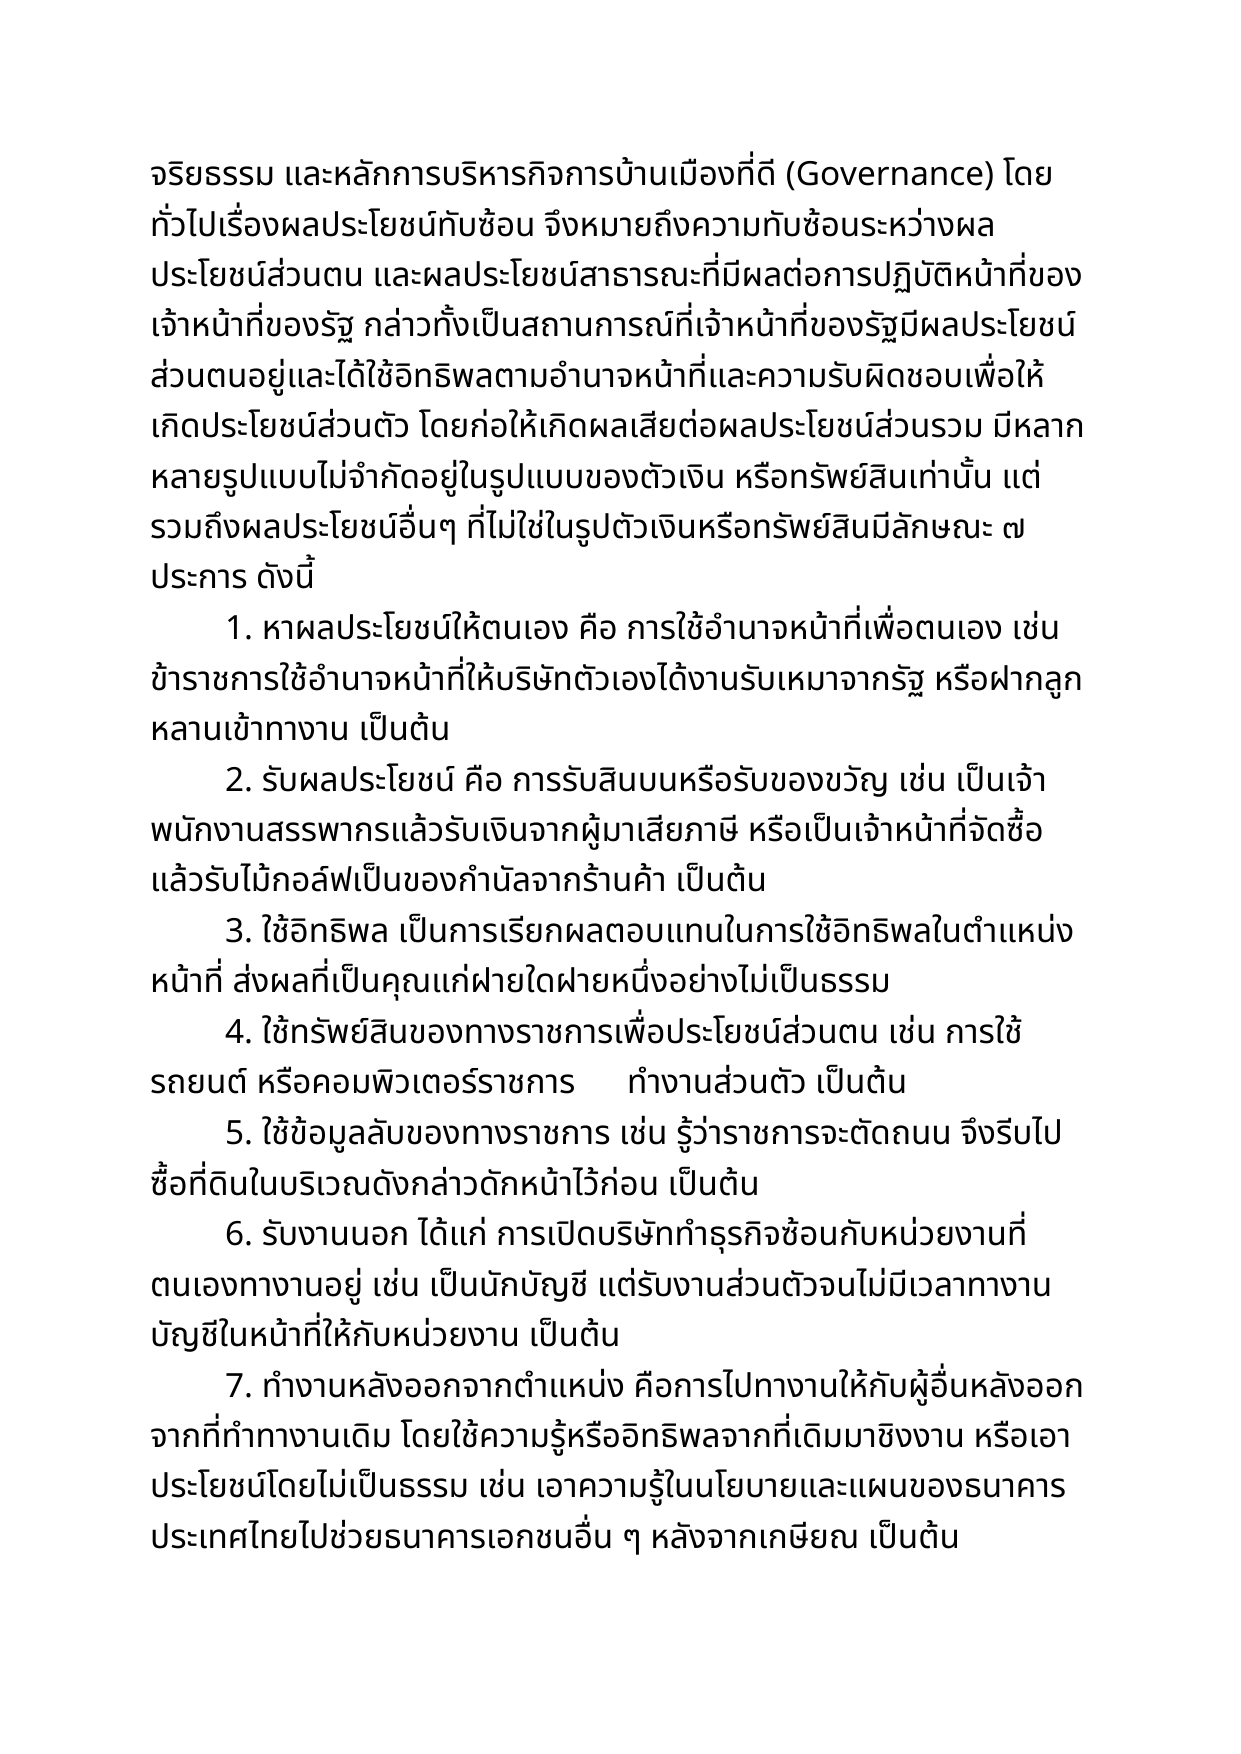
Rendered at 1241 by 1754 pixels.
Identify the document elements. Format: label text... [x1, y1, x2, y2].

text 1. หาผลประโยชน์ให้ตนเอง คือ การใช้อำนาจหน้าที่เพื่อตนเอง เช่น ข้าราชการใช้อำนาจหน้าที่ให้บริษัทตัวเองได้งานรับเหมาจากรัฐ หรือฝากลูกหลานเข้าทางาน เป็นต้น [150, 604, 1090, 755]
text 4. ใช้ทรัพย์สินของทางราชการเพื่อประโยชน์ส่วนตน เช่น การใช้รถยนต์ หรือคอมพิวเตอร์ราชการ ทำงานส่วนตัว เป็นต้น [150, 1008, 1090, 1109]
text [150, 150, 1090, 604]
text 7. ทำงานหลังออกจากตำแหน่ง คือการไปทางานให้กับผู้อื่นหลังออกจากที่ทำทางานเดิม โดยใช้ความรู้หรืออิทธิพลจากที่เดิมมาชิงงาน หรือเอาประโยชน์โดยไม่เป็นธรรม เช่น เอาความรู้ในนโยบายและแผนของธนาคารประเทศไทยไปช่วยธนาคารเอกชนอื่น ๆ หลังจากเกษียณ เป็นต้น [150, 1361, 1090, 1563]
text 3. ใช้อิทธิพล เป็นการเรียกผลตอบแทนในการใช้อิทธิพลในตำแหน่งหน้าที่ ส่งผลที่เป็นคุณแก่ฝายใดฝายหนึ่งอย่างไม่เป็นธรรม [150, 907, 1090, 1008]
text 5. ใช้ข้อมูลลับของทางราชการ เช่น รู้ว่าราชการจะตัดถนน จึงรีบไปซื้อที่ดินในบริเวณดังกล่าวดักหน้าไว้ก่อน เป็นต้น [150, 1109, 1090, 1210]
text 6. รับงานนอก ได้แก่ การเปิดบริษัททำธุรกิจซ้อนกับหน่วยงานที่ตนเองทางานอยู่ เช่น เป็นนักบัญชี แต่รับงานส่วนตัวจนไม่มีเวลาทางานบัญชีในหน้าที่ให้กับหน่วยงาน เป็นต้น [150, 1210, 1090, 1361]
text 2. รับผลประโยชน์ คือ การรับสินบนหรือรับของขวัญ เช่น เป็นเจ้าพนักงานสรรพากรแล้วรับเงินจากผู้มาเสียภาษี หรือเป็นเจ้าหน้าที่จัดซื้อแล้วรับไม้กอล์ฟเป็นของกำนัลจากร้านค้า เป็นต้น [150, 755, 1090, 907]
